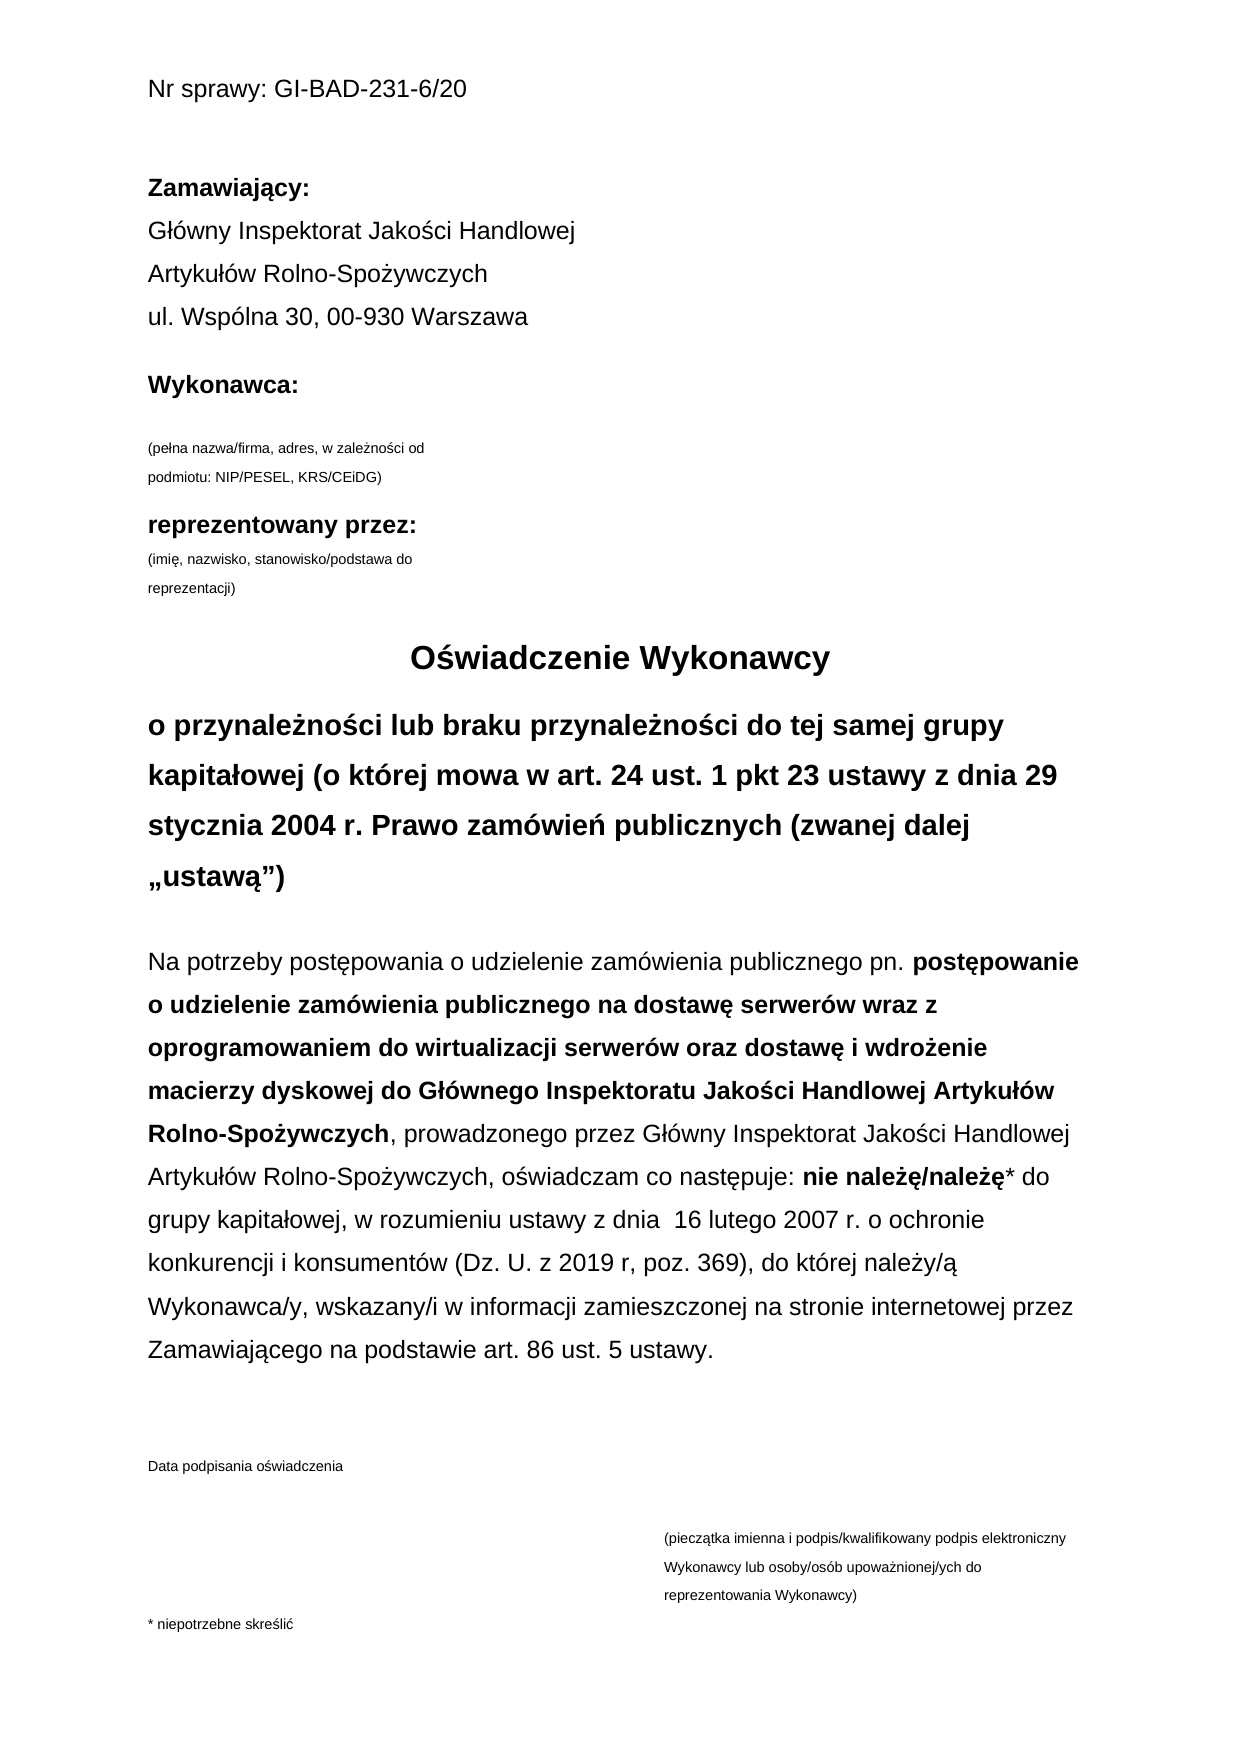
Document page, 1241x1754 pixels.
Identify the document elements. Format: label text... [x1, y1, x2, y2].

text (pieczątka imienna i podpis/kwalifikowany podpis elektroniczny Wykonawcy lub osoby/osób upoważnionej/ych do reprezentowania Wykonawcy) [664, 1518, 1092, 1604]
text o przynależności lub braku przynależności do tej samej grupy kapitałowej (o której mowa w art. 24 ust. 1 pkt 23 ustawy z dnia 29 stycznia 2004 r. Prawo zamówień publicznych (zwanej dalej „ustawą”) [148, 708, 1092, 892]
text Data podpisania oświadczenia [148, 1446, 1092, 1475]
text Artykułów Rolno-Spożywczych [148, 259, 1092, 288]
text Główny Inspektorat Jakości Handlowej [148, 216, 1092, 244]
text Zamawiający: [148, 173, 1092, 201]
text reprezentowany przez: [148, 510, 1092, 539]
text Na potrzeby postępowania o udzielenie zamówienia publicznego pn. postępowanie o udzielenie zamówienia publicznego na dostawę serwerów wraz z oprogramowaniem do wirtualizacji serwerów oraz dostawę i wdrożenie macierzy dyskowej do Głównego Inspektoratu Jakości Handlowej Artykułów Rolno-Spożywczych, prowadzonego przez Główny Inspektorat Jakości Handlowej Artykułów Rolno-Spożywczych, oświadczam co następuje: nie należę/należę* do grupy kapitałowej, w rozumieniu ustawy z dnia 16 lutego 2007 r. o ochronie konkurencji i konsumentów (Dz. U. z 2019 r, poz. 369), do której należy/ą Wykonawca/y, wskazany/i w informacji zamieszczonej na stronie internetowej przez Zamawiającego na podstawie art. 86 ust. 5 ustawy. [148, 947, 1092, 1363]
text (imię, nazwisko, stanowisko/podstawa do reprezentacji) [148, 539, 472, 596]
text Wykonawca: [148, 370, 1092, 399]
text (pełna nazwa/firma, adres, w zależności od podmiotu: NIP/PESEL, KRS/CEiDG) [148, 428, 472, 485]
text * niepotrzebne skreślić [148, 1604, 1092, 1633]
text ul. Wspólna 30, 00-930 Warszawa [148, 302, 1092, 331]
title Oświadczenie Wykonawcy [148, 638, 1092, 676]
